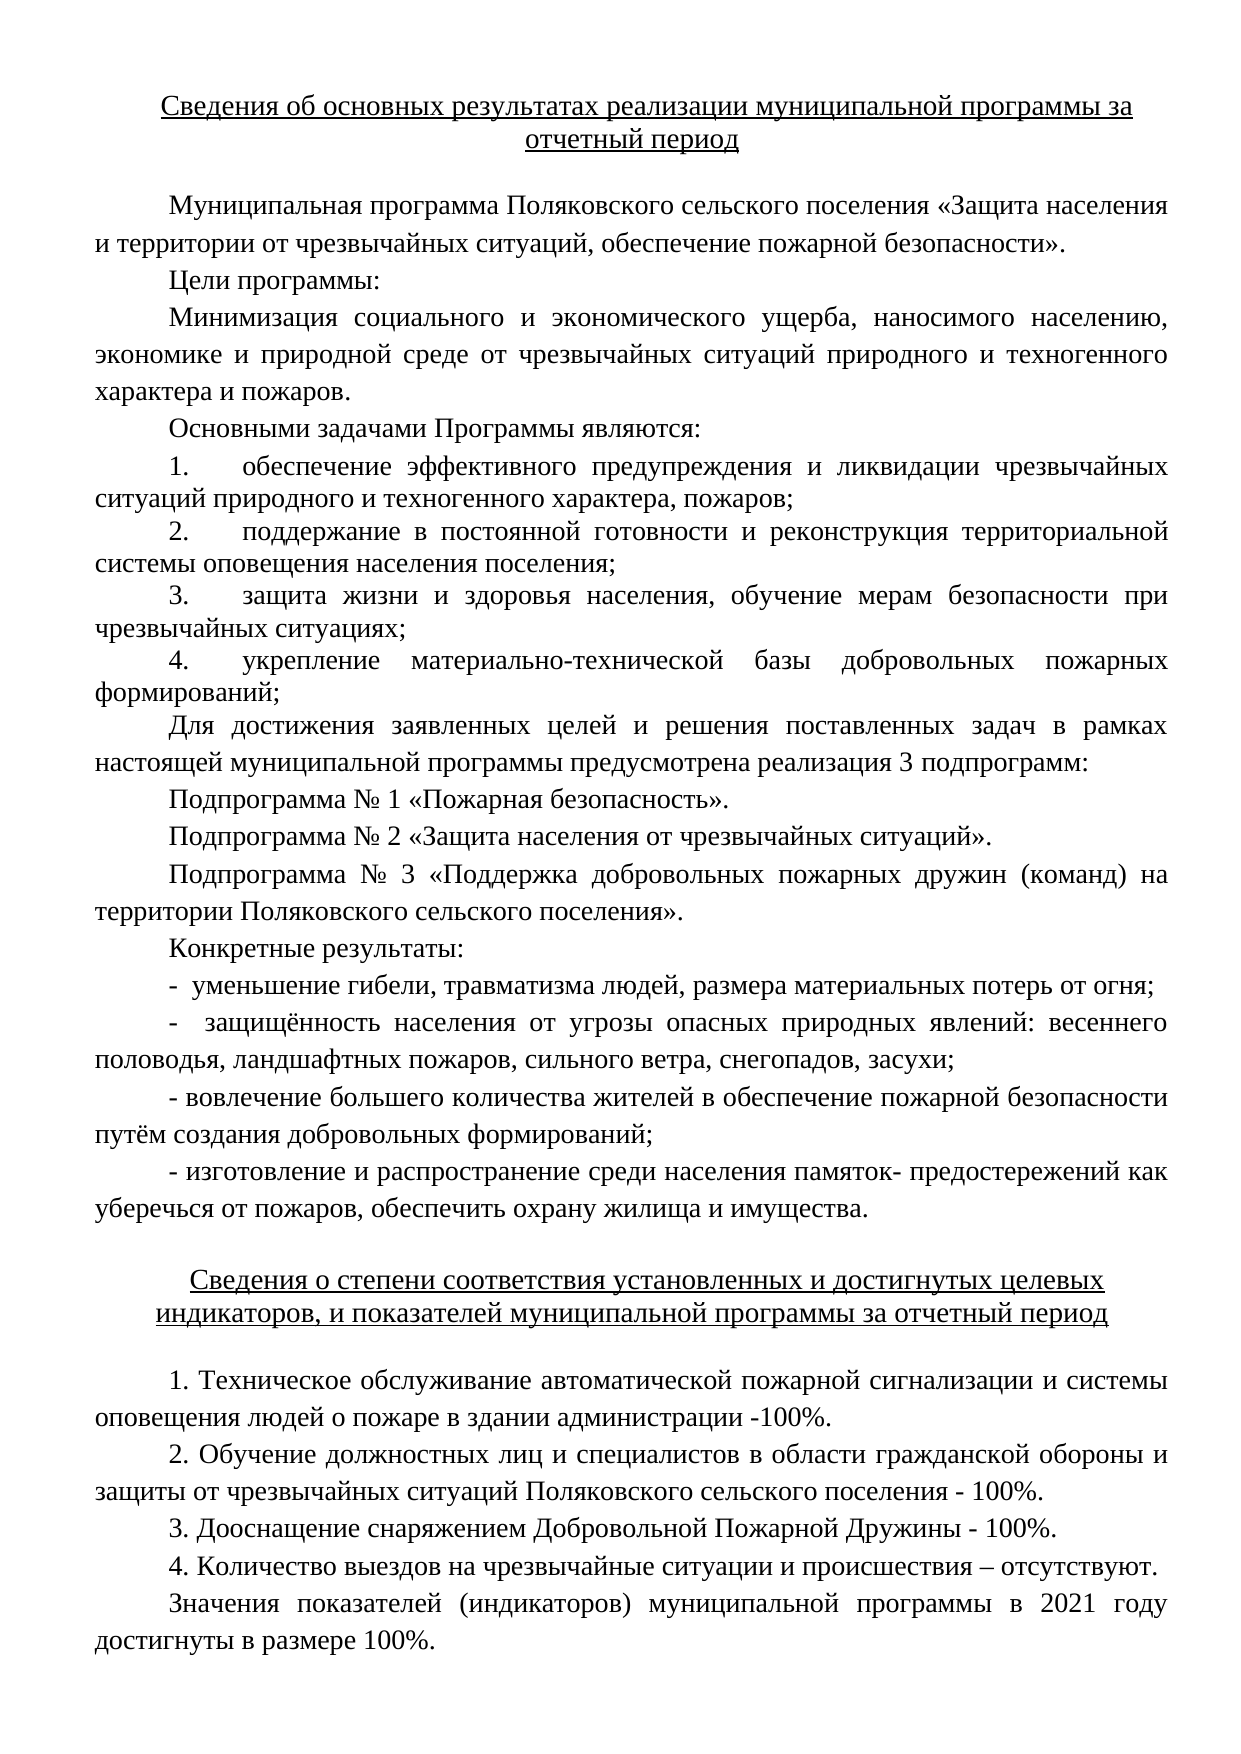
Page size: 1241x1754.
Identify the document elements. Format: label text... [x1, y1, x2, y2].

text - защищённость населения от угрозы опасных природных явлений: весеннего половодья, ландшафтных пожаров, сильного ветра, снегопадов, засухи; [94, 1005, 1169, 1075]
list укрепление материально-технической базы добровольных пожарных формирований; [94, 643, 1169, 708]
text - изготовление и распространение среди населения памяток- предостережений как уберечься от пожаров, обеспечить охрану жилища и имущества. [94, 1154, 1169, 1224]
list защита жизни и здоровья населения, обучение мерам безопасности при чрезвычайных ситуациях; [94, 578, 1169, 643]
text Конкретные результаты: [94, 931, 1169, 963]
text Подпрограмма № 3 «Поддержка добровольных пожарных дружин (команд) на территории Поляковского сельского поселения». [94, 857, 1169, 926]
text Минимизация социального и экономического ущерба, наносимого населению, экономике и природной среде от чрезвычайных ситуаций природного и техногенного характера и пожаров. [94, 300, 1169, 407]
list поддержание в постоянной готовности и реконструкция территориальной системы оповещения населения поселения; [94, 513, 1169, 578]
text 3. Дооснащение снаряжением Добровольной Пожарной Дружины - 100%. [94, 1511, 1169, 1544]
text Значения показателей (индикаторов) муниципальной программы в 2021 году достигнуты в размере 100%. [94, 1586, 1169, 1655]
text - уменьшение гибели, травматизма людей, размера материальных потерь от огня; [94, 968, 1169, 1001]
text 1. Техническое обслуживание автоматической пожарной сигнализации и системы оповещения людей о пожаре в здании администрации -100%. [94, 1363, 1169, 1432]
text 2. Обучение должностных лиц и специалистов в области гражданской обороны и защиты от чрезвычайных ситуаций Поляковского сельского поселения - 100%. [94, 1437, 1169, 1507]
text 4. Количество выездов на чрезвычайные ситуации и происшествия – отсутствуют. [94, 1549, 1169, 1581]
text - вовлечение большего количества жителей в обеспечение пожарной безопасности путём создания добровольных формирований; [94, 1080, 1169, 1149]
text Подпрограмма № 1 «Пожарная безопасность». [94, 782, 1169, 815]
text Для достижения заявленных целей и решения поставленных задач в рамках настоящей муниципальной программы предусмотрена реализация 3 подпрограмм: [94, 708, 1169, 777]
text Цели программы: [94, 263, 1169, 295]
text Муниципальная программа Поляковского сельского поселения «Защита населения и территории от чрезвычайных ситуаций, обеспечение пожарной безопасности». [94, 188, 1169, 258]
text Сведения об основных результатах реализации муниципальной программы за отчетный период [94, 88, 1169, 155]
text Сведения о степени соответствия установленных и достигнутых целевых индикаторов, и показателей муниципальной программы за отчетный период [94, 1262, 1169, 1329]
text Основными задачами Программы являются: [94, 412, 1169, 444]
list обеспечение эффективного предупреждения и ликвидации чрезвычайных ситуаций природного и техногенного характера, пожаров; [94, 449, 1169, 513]
text Подпрограмма № 2 «Защита населения от чрезвычайных ситуаций». [94, 819, 1169, 852]
